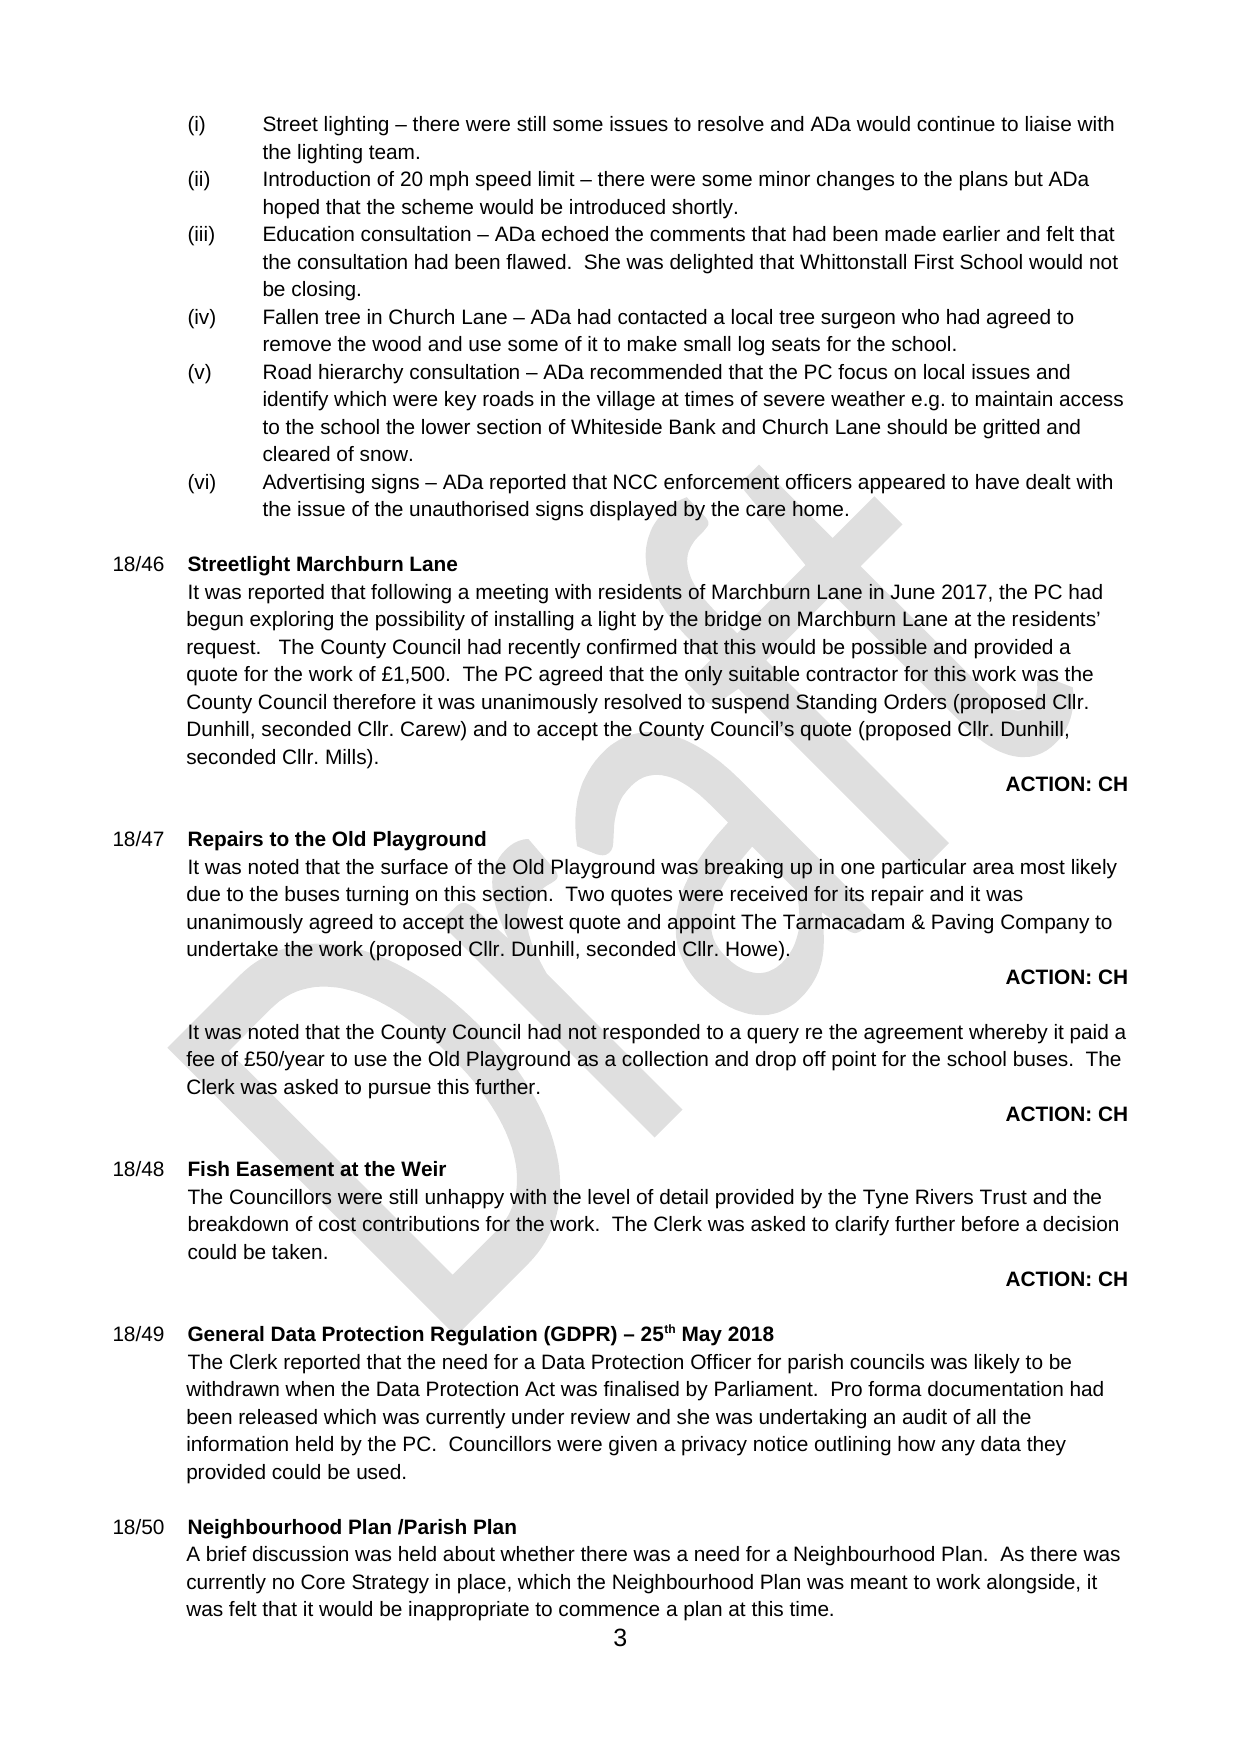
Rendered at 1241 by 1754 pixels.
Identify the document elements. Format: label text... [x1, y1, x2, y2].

text ACTION: CH [186, 772, 1128, 796]
text 18/49 General Data Protection Regulation (GDPR) – 25th May 2018 [112, 1322, 1128, 1346]
text The Clerk reported that the need for a Data Protection Officer for parish councils was likely to be withdrawn when the Data Protection Act was finalised by Parliament. Pro forma documentation had been released which was currently under review and she was undertaking an audit of all the information held by the PC. Councillors were given a privacy notice outlining how any data they provided could be used. [186, 1350, 1128, 1484]
text ACTION: CH [112, 1267, 1128, 1291]
text 18/48 Fish Easement at the Weir [112, 1157, 1128, 1181]
text ACTION: CH [112, 965, 1128, 989]
text 18/50 Neighbourhood Plan /Parish Plan [112, 1515, 1128, 1539]
text 18/46 Streetlight Marchburn Lane [112, 552, 1128, 576]
text It was noted that the County Council had not responded to a query re the agreement whereby it paid a fee of £50/year to use the Old Playground as a collection and drop off point for the school buses. The Clerk was asked to pursue this further. [186, 1020, 1128, 1099]
text ACTION: CH [112, 1102, 1128, 1126]
text 18/47 Repairs to the Old Playground [112, 827, 1128, 851]
text It was noted that the surface of the Old Playground was breaking up in one particular area most likely due to the buses turning on this section. Two quotes were received for its repair and it was unanimously agreed to accept the lowest quote and appoint The Tarmacadam & Paving Company to undertake the work (proposed Cllr. Dunhill, seconded Cllr. Howe). [186, 855, 1128, 961]
list Street lighting – there were still some issues to resolve and ADa would continue to liaise with the lighting team. [187, 112, 1128, 164]
list Introduction of 20 mph speed limit – there were some minor changes to the plans but ADa hoped that the scheme would be introduced shortly. [187, 167, 1128, 219]
list Advertising signs – ADa reported that NCC enforcement officers appeared to have dealt with the issue of the unauthorised signs displayed by the care home. [187, 470, 1128, 521]
list Road hierarchy consultation – ADa recommended that the PC focus on local issues and identify which were key roads in the village at times of severe weather e.g. to maintain access to the school the lower section of Whiteside Bank and Church Lane should be gritted and cleared of snow. [187, 360, 1128, 466]
text The Councillors were still unhappy with the level of detail provided by the Tyne Rivers Trust and the breakdown of cost contributions for the work. The Clerk was asked to clarify further before a decision could be taken. [112, 1185, 1128, 1264]
list Education consultation – ADa echoed the comments that had been made earlier and felt that the consultation had been flawed. She was delighted that Whittonstall First School would not be closing. [187, 222, 1128, 301]
text It was reported that following a meeting with residents of Marchburn Lane in June 2017, the PC had begun exploring the possibility of installing a light by the bridge on Marchburn Lane at the residents’ request. The County Council had recently confirmed that this would be possible and provided a quote for the work of £1,500. The PC agreed that the only suitable contractor for this work was the County Council therefore it was unanimously resolved to suspend Standing Orders (proposed Cllr. Dunhill, seconded Cllr. Carew) and to accept the County Council’s quote (proposed Cllr. Dunhill, seconded Cllr. Mills). [186, 580, 1128, 769]
list Fallen tree in Church Lane – ADa had contacted a local tree surgeon who had agreed to remove the wood and use some of it to make small log seats for the school. [187, 305, 1128, 356]
text A brief discussion was held about whether there was a need for a Neighbourhood Plan. As there was currently no Core Strategy in place, which the Neighbourhood Plan was meant to work alongside, it was felt that it would be inappropriate to commence a plan at this time. [186, 1542, 1128, 1621]
